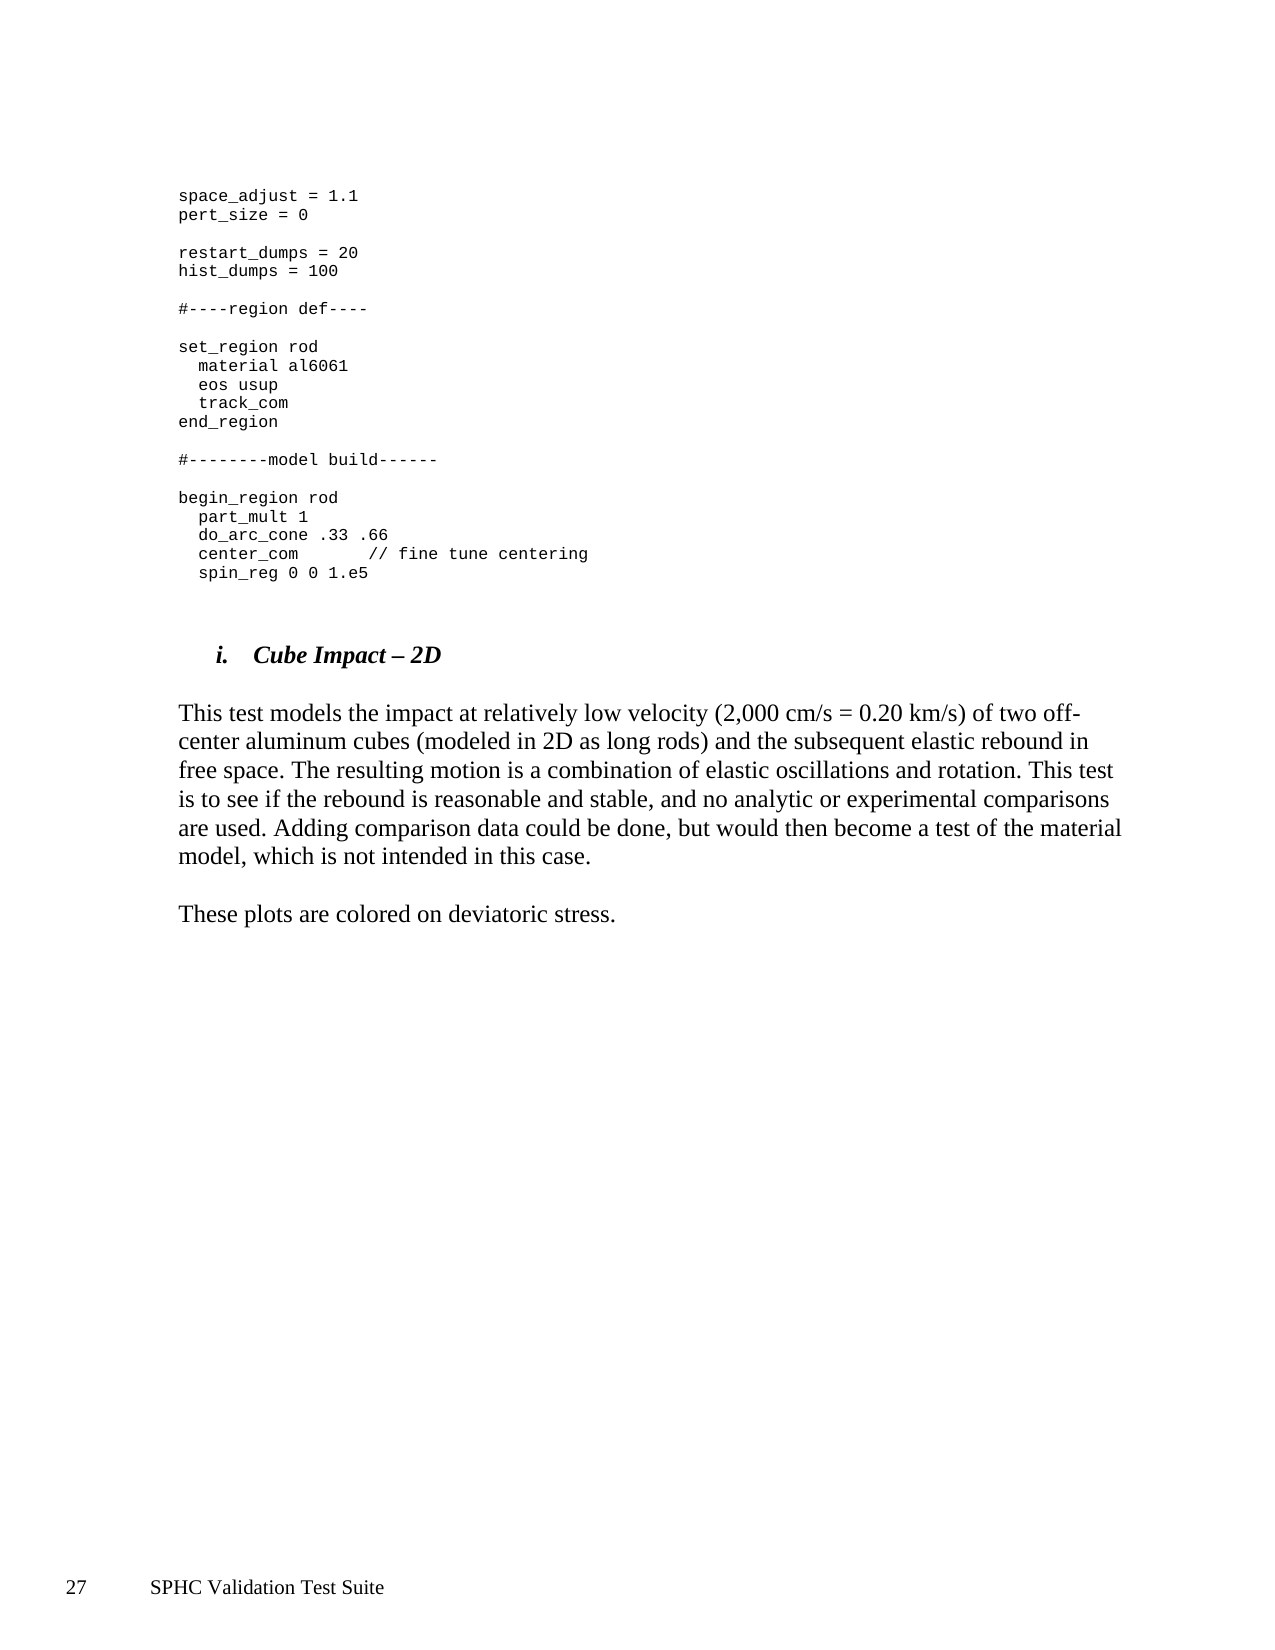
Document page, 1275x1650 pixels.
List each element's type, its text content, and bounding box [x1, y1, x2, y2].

text center_com // fine tune centering [178, 546, 1125, 565]
text restart_dumps = 20 [178, 244, 1125, 263]
text These plots are colored on deviatoric stress. [178, 899, 1125, 928]
text #----region def---- [178, 301, 1125, 319]
text pert_size = 0 [178, 206, 1125, 225]
text part_mult 1 [178, 508, 1125, 527]
text #--------model build------ [178, 452, 1125, 470]
text This test models the impact at relatively low velocity (2,000 cm/s = 0.20 km/s) of two off-center aluminum cubes (modeled in 2D as long rods) and the subsequent elastic rebound in free space. The resulting motion is a combination of elastic oscillations and rotation. This test is to see if the rebound is reasonable and stable, and no analytic or experimental comparisons are used. Adding comparison data could be done, but would then become a test of the material model, which is not intended in this case. [178, 698, 1125, 870]
text space_adjust = 1.1 [178, 188, 1125, 206]
text do_arc_cone .33 .66 [178, 527, 1125, 546]
text end_region [178, 414, 1125, 433]
text track_com [178, 395, 1125, 414]
text hist_dumps = 100 [178, 263, 1125, 282]
text material al6061 [178, 357, 1125, 376]
text set_region rod [178, 338, 1125, 357]
text begin_region rod [178, 489, 1125, 508]
text spin_reg 0 0 1.e5 [178, 565, 1125, 583]
subtitle Cube Impact – 2D [216, 640, 1125, 669]
text eos usup [178, 376, 1125, 395]
